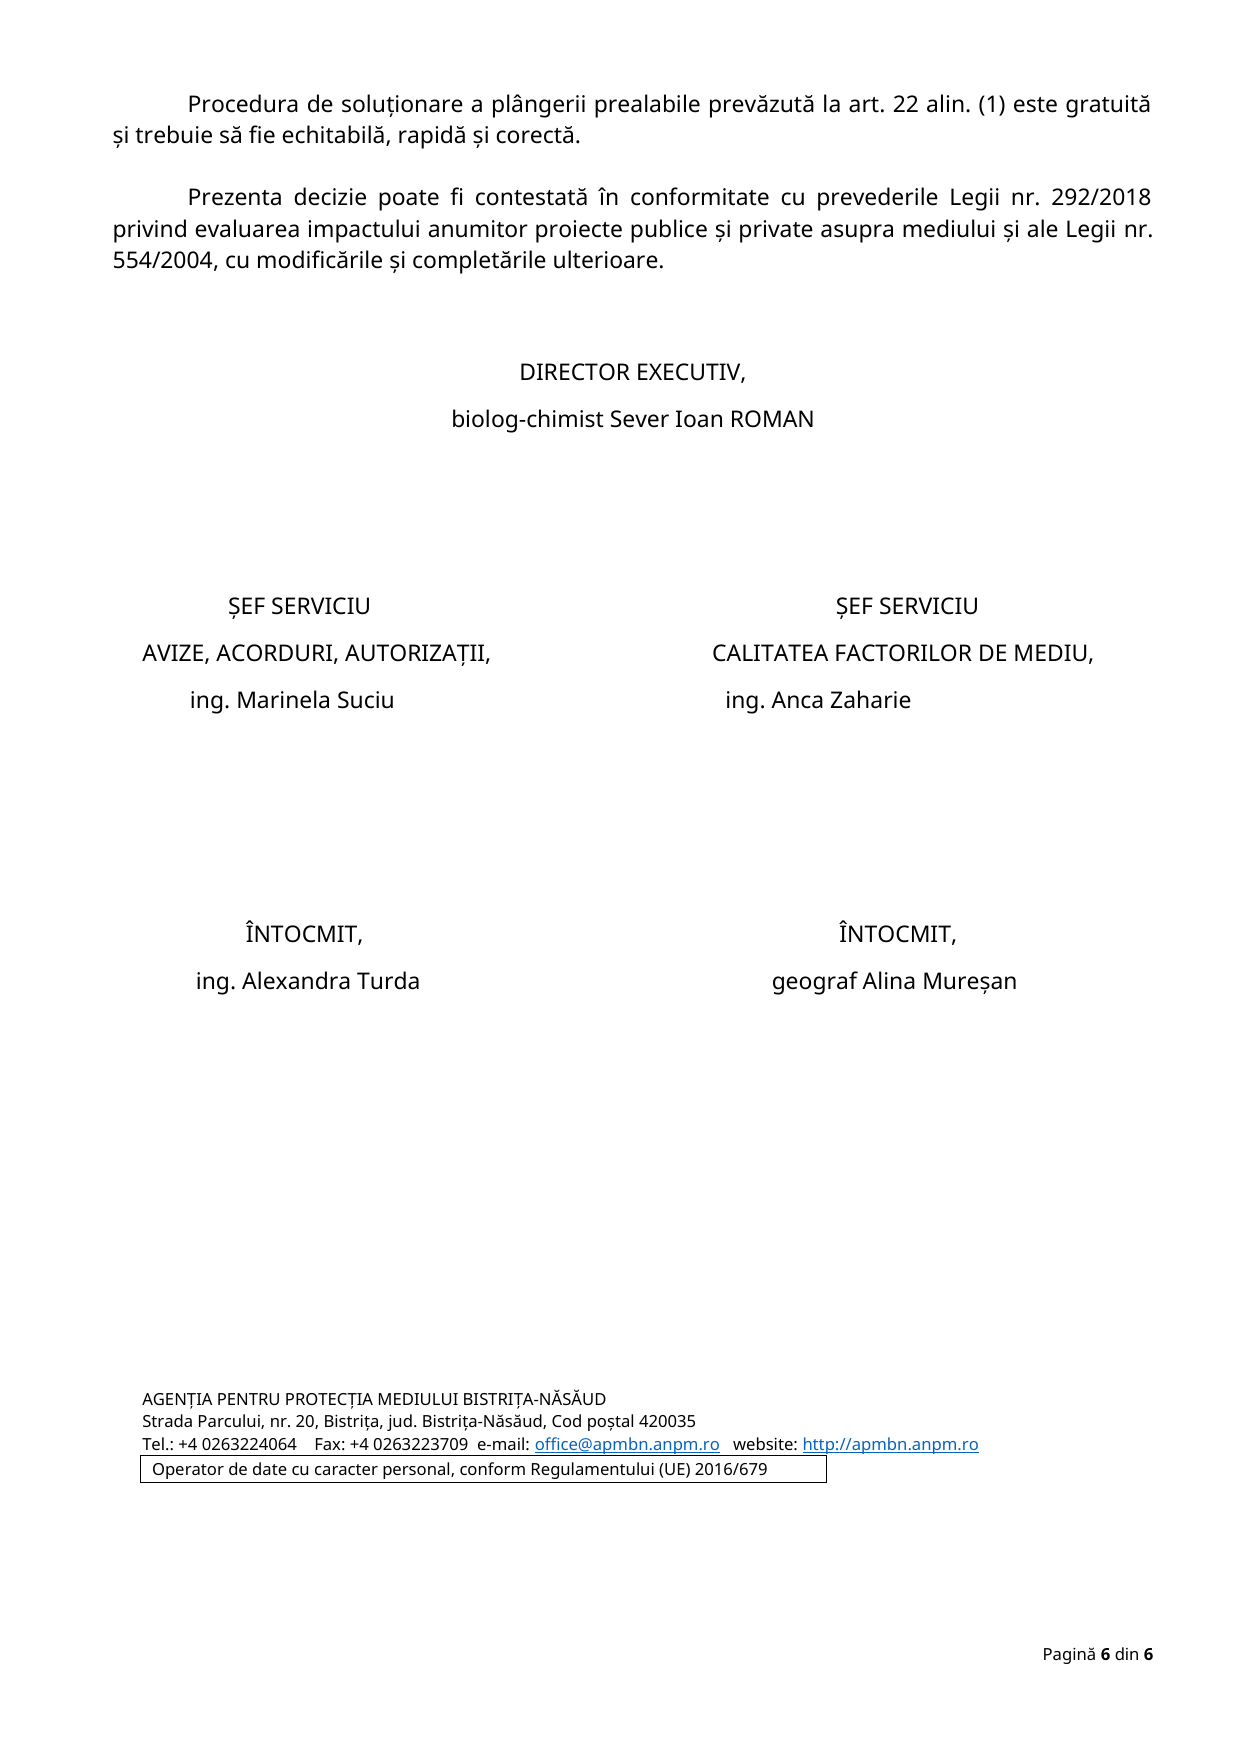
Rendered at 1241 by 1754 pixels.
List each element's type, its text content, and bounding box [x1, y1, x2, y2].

text ÎNTOCMIT, ÎNTOCMIT, [112, 918, 1153, 950]
text ing. Marinela Suciu ing. Anca Zaharie [112, 684, 1153, 715]
text Tel.: +4 0263224064 Fax: +4 0263223709 e-mail: office@apmbn.anpm.ro website: http://apmbn.anpm.ro [142, 1433, 1153, 1455]
table_header Operator de date cu caracter personal, conform Regulamentului (UE) 2016/679 [141, 1456, 826, 1482]
text AGENȚIA PENTRU PROTECȚIA MEDIULUI BISTRIȚA-NĂSĂUD [142, 1387, 1153, 1410]
text DIRECTOR EXECUTIV, [112, 356, 1153, 387]
text Strada Parcului, nr. 20, Bistrița, jud. Bistrița-Năsăud, Cod poștal 420035 [142, 1410, 1153, 1433]
text biolog-chimist Sever Ioan ROMAN [112, 403, 1153, 434]
text ing. Alexandra Turda geograf Alina Mureșan [112, 965, 1153, 997]
text AVIZE, ACORDURI, AUTORIZAŢII, CALITATEA FACTORILOR DE MEDIU, [112, 637, 1153, 668]
text Procedura de soluționare a plângerii prealabile prevăzută la art. 22 alin. (1) este gratuită și trebuie să fie echitabilă, rapidă și corectă. [112, 87, 1153, 150]
text Prezenta decizie poate fi contestată în conformitate cu prevederile Legii nr. 292/2018 privind evaluarea impactului anumitor proiecte publice și private asupra mediului și ale Legii nr. 554/2004, cu modificările și completările ulterioare. [112, 181, 1153, 275]
text ŞEF SERVICIU ŞEF SERVICIU [112, 590, 1153, 622]
